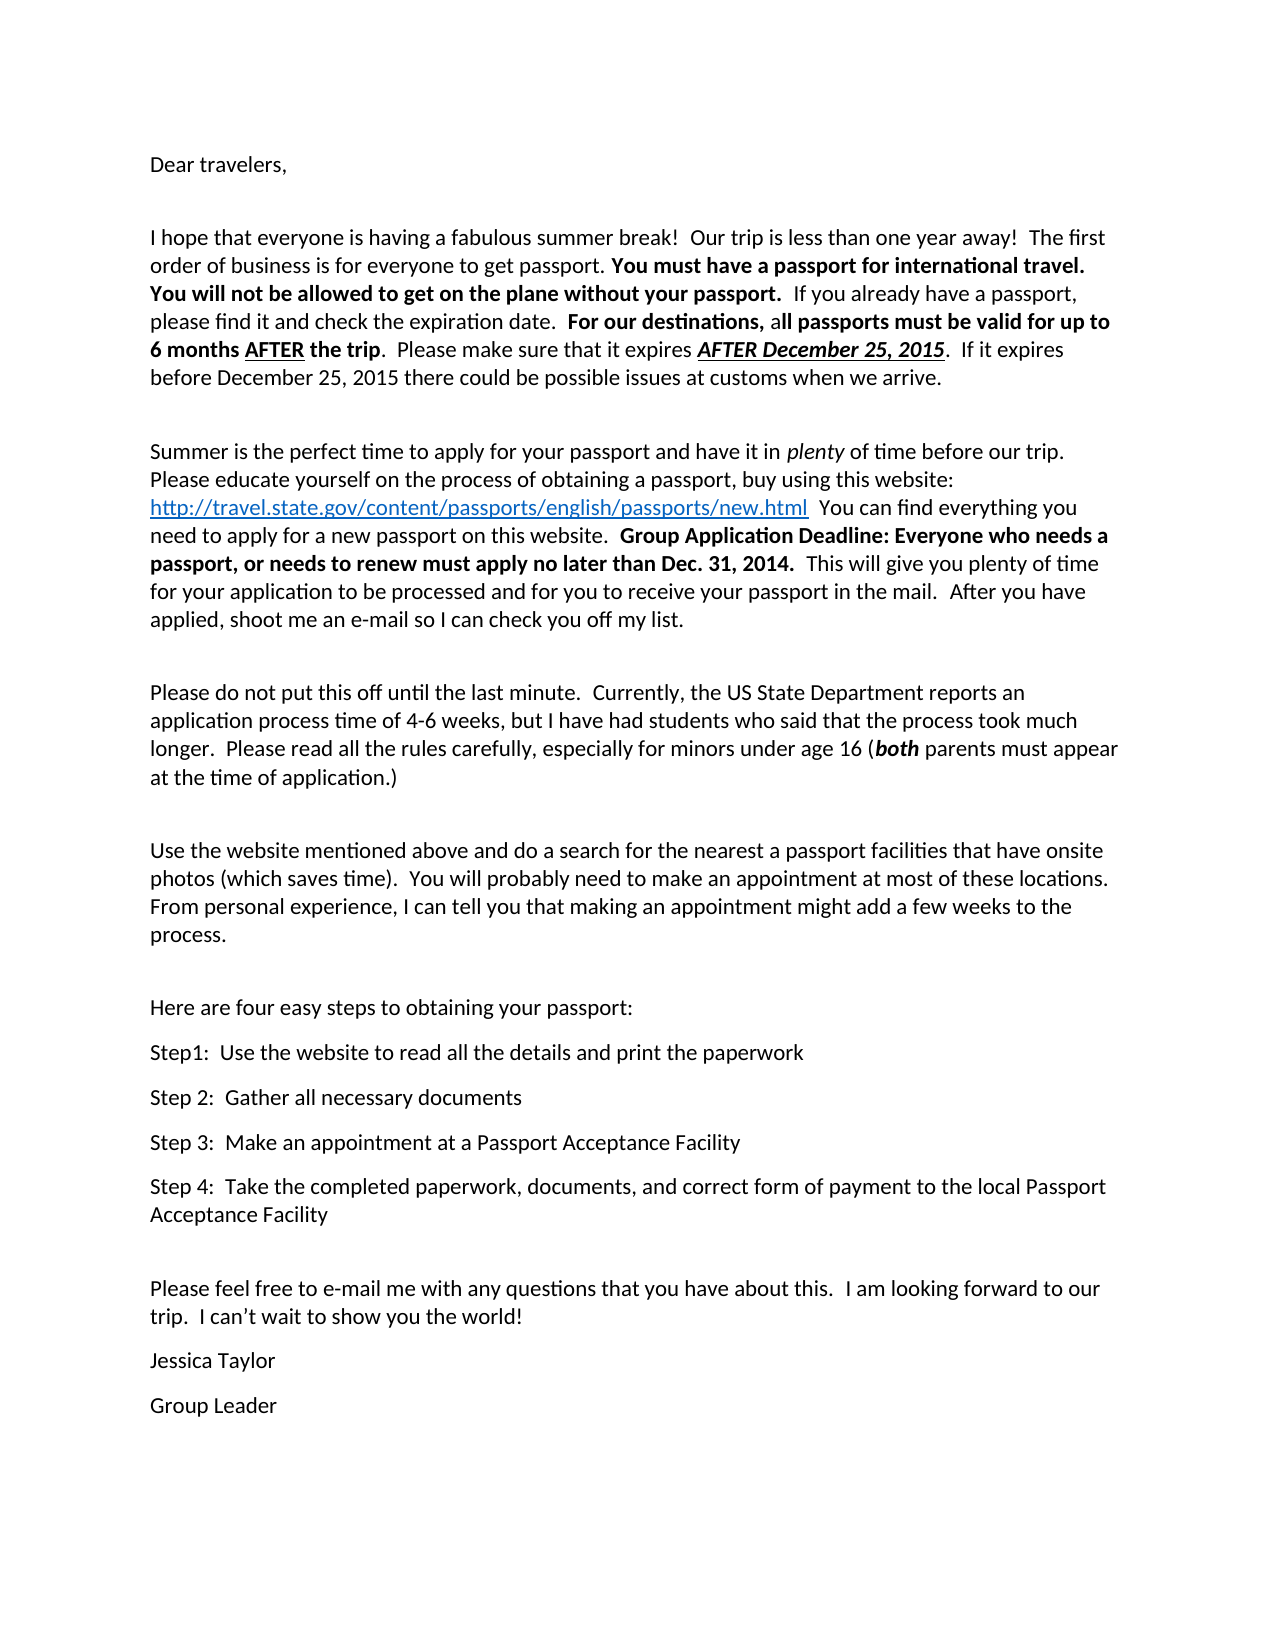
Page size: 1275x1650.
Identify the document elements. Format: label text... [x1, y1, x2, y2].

text Dear travelers, [150, 150, 1125, 178]
text I hope that everyone is having a fabulous summer break! Our trip is less than one year away! The first order of business is for everyone to get passport. You must have a passport for international travel. You will not be allowed to get on the plane without your passport. If you already have a passport, please find it and check the expiration date. For our destinations, all passports must be valid for up to 6 months AFTER the trip. Please make sure that it expires AFTER December 25, 2015. If it expires before December 25, 2015 there could be possible issues at customs when we arrive. [150, 223, 1125, 392]
text Step 3: Make an appointment at a Passport Acceptance Facility [150, 1128, 1125, 1156]
text Jessica Taylor [150, 1346, 1125, 1374]
text Please feel free to e-mail me with any questions that you have about this. I am looking forward to our trip. I can’t wait to show you the world! [150, 1274, 1125, 1330]
text Use the website mentioned above and do a search for the nearest a passport facilities that have onsite photos (which saves time). You will probably need to make an appointment at most of these locations. From personal experience, I can tell you that making an appointment might add a few weeks to the process. [150, 836, 1125, 948]
text Please do not put this off until the last minute. Currently, the US State Department reports an application process time of 4-6 weeks, but I have had students who said that the process took much longer. Please read all the rules carefully, especially for minors under age 16 (both parents must appear at the time of application.) [150, 678, 1125, 791]
text Step 4: Take the completed paperwork, documents, and correct form of payment to the local Passport Acceptance Facility [150, 1172, 1125, 1228]
text Summer is the perfect time to apply for your passport and have it in plenty of time before our trip. Please educate yourself on the process of obtaining a passport, buy using this website: http://travel.state.gov/content/passports/english/passports/new.html You can find everything you need to apply for a new passport on this website. Group Application Deadline: Everyone who needs a passport, or needs to renew must apply no later than Dec. 31, 2014. This will give you plenty of time for your application to be processed and for you to receive your passport in the mail. After you have applied, shoot me an e-mail so I can check you off my list. [150, 437, 1125, 633]
text Group Leader [150, 1391, 1125, 1419]
text Here are four easy steps to obtaining your passport: [150, 993, 1125, 1022]
text Step1: Use the website to read all the details and print the paperwork [150, 1038, 1125, 1066]
text Step 2: Gather all necessary documents [150, 1083, 1125, 1111]
